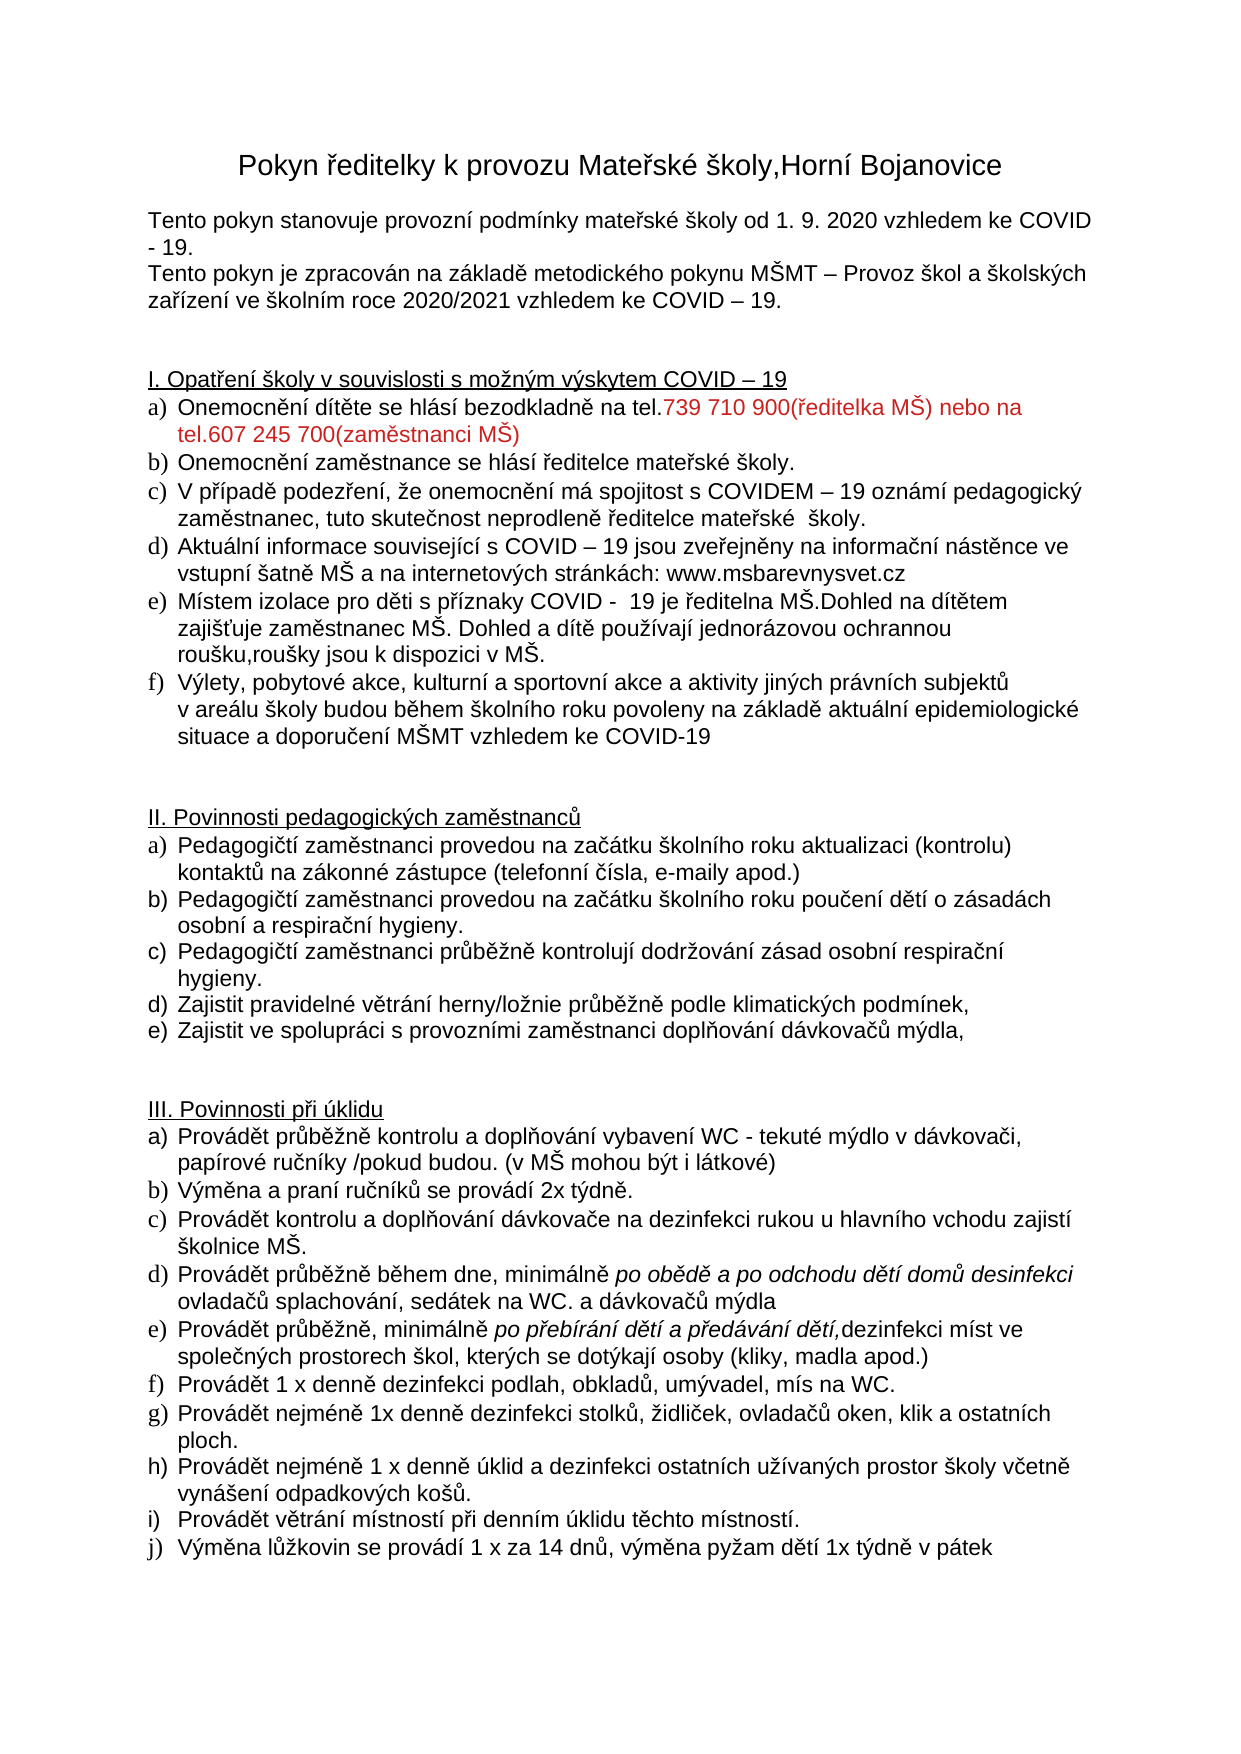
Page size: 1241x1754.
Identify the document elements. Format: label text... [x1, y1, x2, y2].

text Tento pokyn je zpracován na základě metodického pokynu MŠMT – Provoz škol a školských zařízení ve školním roce 2020/2021 vzhledem ke COVID – 19. [148, 260, 1093, 313]
list Výměna lůžkovin se provádí 1 x za 14 dnů, výměna pyžam dětí 1x týdně v pátek [148, 1532, 1093, 1561]
list Provádět nejméně 1 x denně úklid a dezinfekci ostatních užívaných prostor školy včetně vynášení odpadkových košů. [148, 1453, 1093, 1506]
list Pedagogičtí zaměstnanci provedou na začátku školního roku aktualizaci (kontrolu) kontaktů na zákonné zástupce (telefonní čísla, e-maily apod.) [148, 830, 1093, 886]
list Pedagogičtí zaměstnanci provedou na začátku školního roku poučení dětí o zásadách osobní a respirační hygieny. [148, 886, 1093, 938]
text I. Opatření školy v souvislosti s možným výskytem COVID – 19 [148, 366, 1093, 392]
list Místem izolace pro děti s příznaky COVID - 19 je ředitelna MŠ.Dohled na dítětem zajišťuje zaměstnanec MŠ. Dohled a dítě používají jednorázovou ochrannou roušku,roušky jsou k dispozici v MŠ. [148, 586, 1093, 667]
list Výlety, pobytové akce, kulturní a sportovní akce a aktivity jiných právních subjektů v areálu školy budou během školního roku povoleny na základě aktuální epidemiologické situace a doporučení MŠMT vzhledem ke COVID-19 [148, 667, 1093, 749]
list Onemocnění zaměstnance se hlásí ředitelce mateřské školy. [148, 447, 1093, 476]
list Provádět průběžně, minimálně po přebírání dětí a předávání dětí,dezinfekci míst ve společných prostorech škol, kterých se dotýkají osoby (kliky, madla apod.) [148, 1314, 1093, 1369]
list Provádět průběžně během dne, minimálně po obědě a po odchodu dětí domů desinfekci ovladačů splachování, sedátek na WC. a dávkovačů mýdla [148, 1259, 1093, 1314]
list Onemocnění dítěte se hlásí bezodkladně na tel.739 710 900(ředitelka MŠ) nebo na tel.607 245 700(zaměstnanci MŠ) [148, 392, 1093, 447]
list Provádět kontrolu a doplňování dávkovače na dezinfekci rukou u hlavního vchodu zajistí školnice MŠ. [148, 1204, 1093, 1259]
list Provádět 1 x denně dezinfekci podlah, obkladů, umývadel, mís na WC. [148, 1369, 1093, 1398]
text III. Povinnosti při úklidu [148, 1096, 1093, 1123]
list Provádět větrání místností při denním úklidu těchto místností. [148, 1506, 1093, 1532]
list V případě podezření, že onemocnění má spojitost s COVIDEM – 19 oznámí pedagogický zaměstnanec, tuto skutečnost neprodleně ředitelce mateřské školy. [148, 476, 1093, 531]
list Pedagogičtí zaměstnanci průběžně kontrolují dodržování zásad osobní respirační hygieny. [148, 938, 1093, 991]
list Provádět průběžně kontrolu a doplňování vybavení WC - tekuté mýdlo v dávkovači, papírové ručníky /pokud budou. (v MŠ mohou být i látkové) [148, 1123, 1093, 1175]
text II. Povinnosti pedagogických zaměstnanců [148, 804, 1093, 830]
list Aktuální informace související s COVID – 19 jsou zveřejněny na informační nástěnce ve vstupní šatně MŠ a na internetových stránkách: www.msbarevnysvet.cz [148, 531, 1093, 586]
list Zajistit pravidelné větrání herny/ložnie průběžně podle klimatických podmínek, [148, 991, 1093, 1017]
text Tento pokyn stanovuje provozní podmínky mateřské školy od 1. 9. 2020 vzhledem ke COVID - 19. [148, 207, 1093, 260]
list Provádět nejméně 1x denně dezinfekci stolků, židliček, ovladačů oken, klik a ostatních ploch. [148, 1398, 1093, 1453]
list Výměna a praní ručníků se provádí 2x týdně. [148, 1175, 1093, 1204]
text Pokyn ředitelky k provozu Mateřské školy,Horní Bojanovice [148, 148, 1093, 181]
list Zajistit ve spolupráci s provozními zaměstnanci doplňování dávkovačů mýdla, [148, 1017, 1093, 1044]
